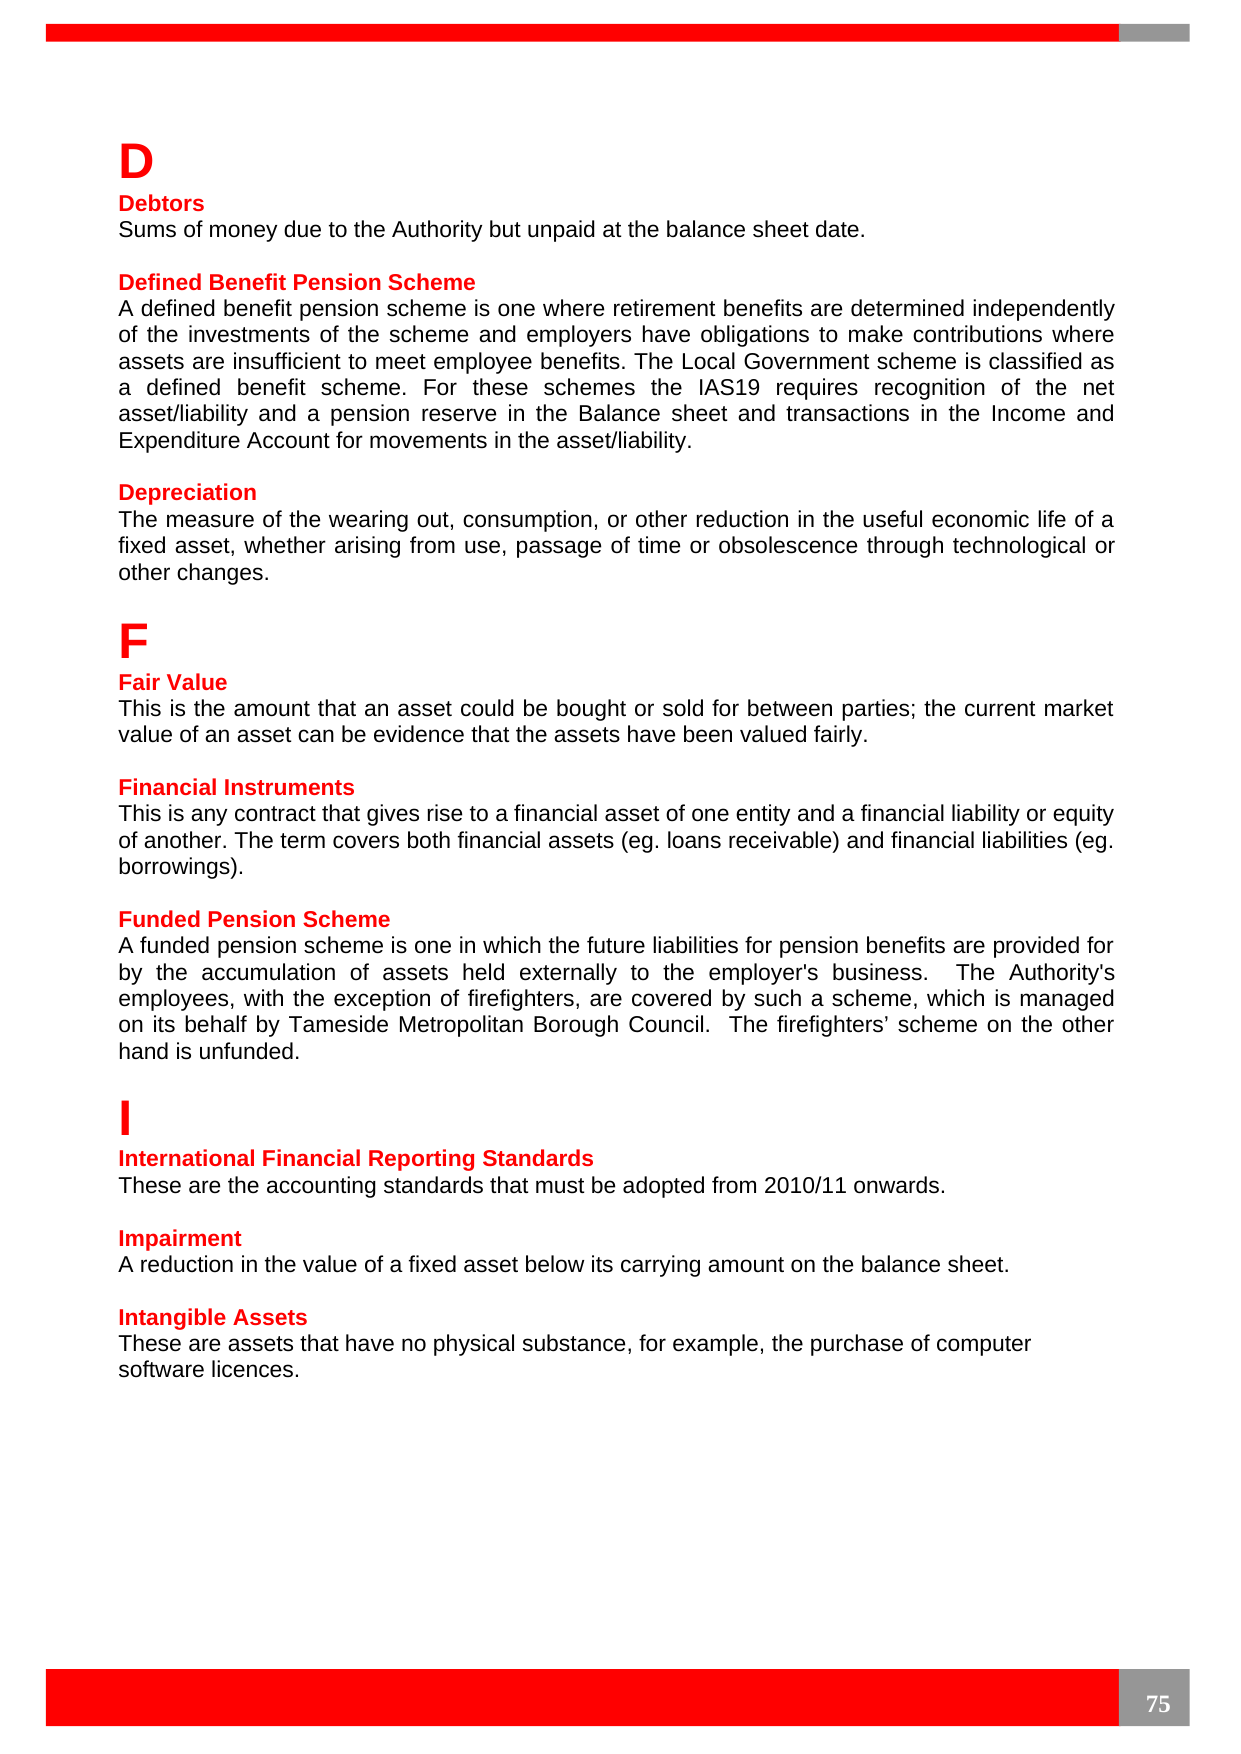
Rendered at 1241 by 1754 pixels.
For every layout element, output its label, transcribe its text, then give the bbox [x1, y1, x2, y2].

text A funded pension scheme is one in which the future liabilities for pension benefits are provided for by the accumulation of assets held externally to the employer's business. The Authority's employees, with the exception of firefighters, are covered by such a scheme, which is managed on its behalf by Tameside Metropolitan Borough Council. The firefighters’ scheme on the other hand is unfunded. [118, 932, 1116, 1064]
text These are the accounting standards that must be adopted from 2010/11 onwards. [118, 1172, 1116, 1198]
text Defined Benefit Pension Scheme [118, 268, 1116, 295]
text A reduction in the value of a fixed asset below its carrying amount on the balance sheet. [118, 1251, 1116, 1277]
text D [118, 132, 1116, 189]
text F [118, 611, 1116, 669]
text Intangible Assets [118, 1303, 1116, 1330]
text This is any contract that gives rise to a financial asset of one entity and a financial liability or equity of another. The term covers both financial assets (eg. loans receivable) and financial liabilities (eg. borrowings). [118, 800, 1116, 879]
text Financial Instruments [118, 774, 1116, 800]
text The measure of the wearing out, consumption, or other reduction in the useful economic life of a fixed asset, whether arising from use, passage of time or obsolescence through technological or other changes. [118, 506, 1116, 585]
text Impairment [118, 1224, 1116, 1251]
text Depreciation [118, 479, 1116, 506]
text International Financial Reporting Standards [118, 1145, 1116, 1172]
text These are assets that have no physical substance, for example, the purchase of computer software licences. [118, 1330, 1116, 1383]
text Sums of money due to the Authority but unpaid at the balance sheet date. [118, 216, 1116, 242]
text Funded Pension Scheme [118, 906, 1116, 932]
text I [118, 1088, 1116, 1145]
text Debtors [118, 189, 1116, 216]
text A defined benefit pension scheme is one where retirement benefits are determined independently of the investments of the scheme and employers have obligations to make contributions where assets are insufficient to meet employee benefits. The Local Government scheme is classified as a defined benefit scheme. For these schemes the IAS19 requires recognition of the net asset/liability and a pension reserve in the Balance sheet and transactions in the Income and Expenditure Account for movements in the asset/liability. [118, 295, 1116, 453]
text Fair Value [118, 669, 1116, 695]
text This is the amount that an asset could be bought or sold for between parties; the current market value of an asset can be evidence that the assets have been valued fairly. [118, 695, 1116, 748]
